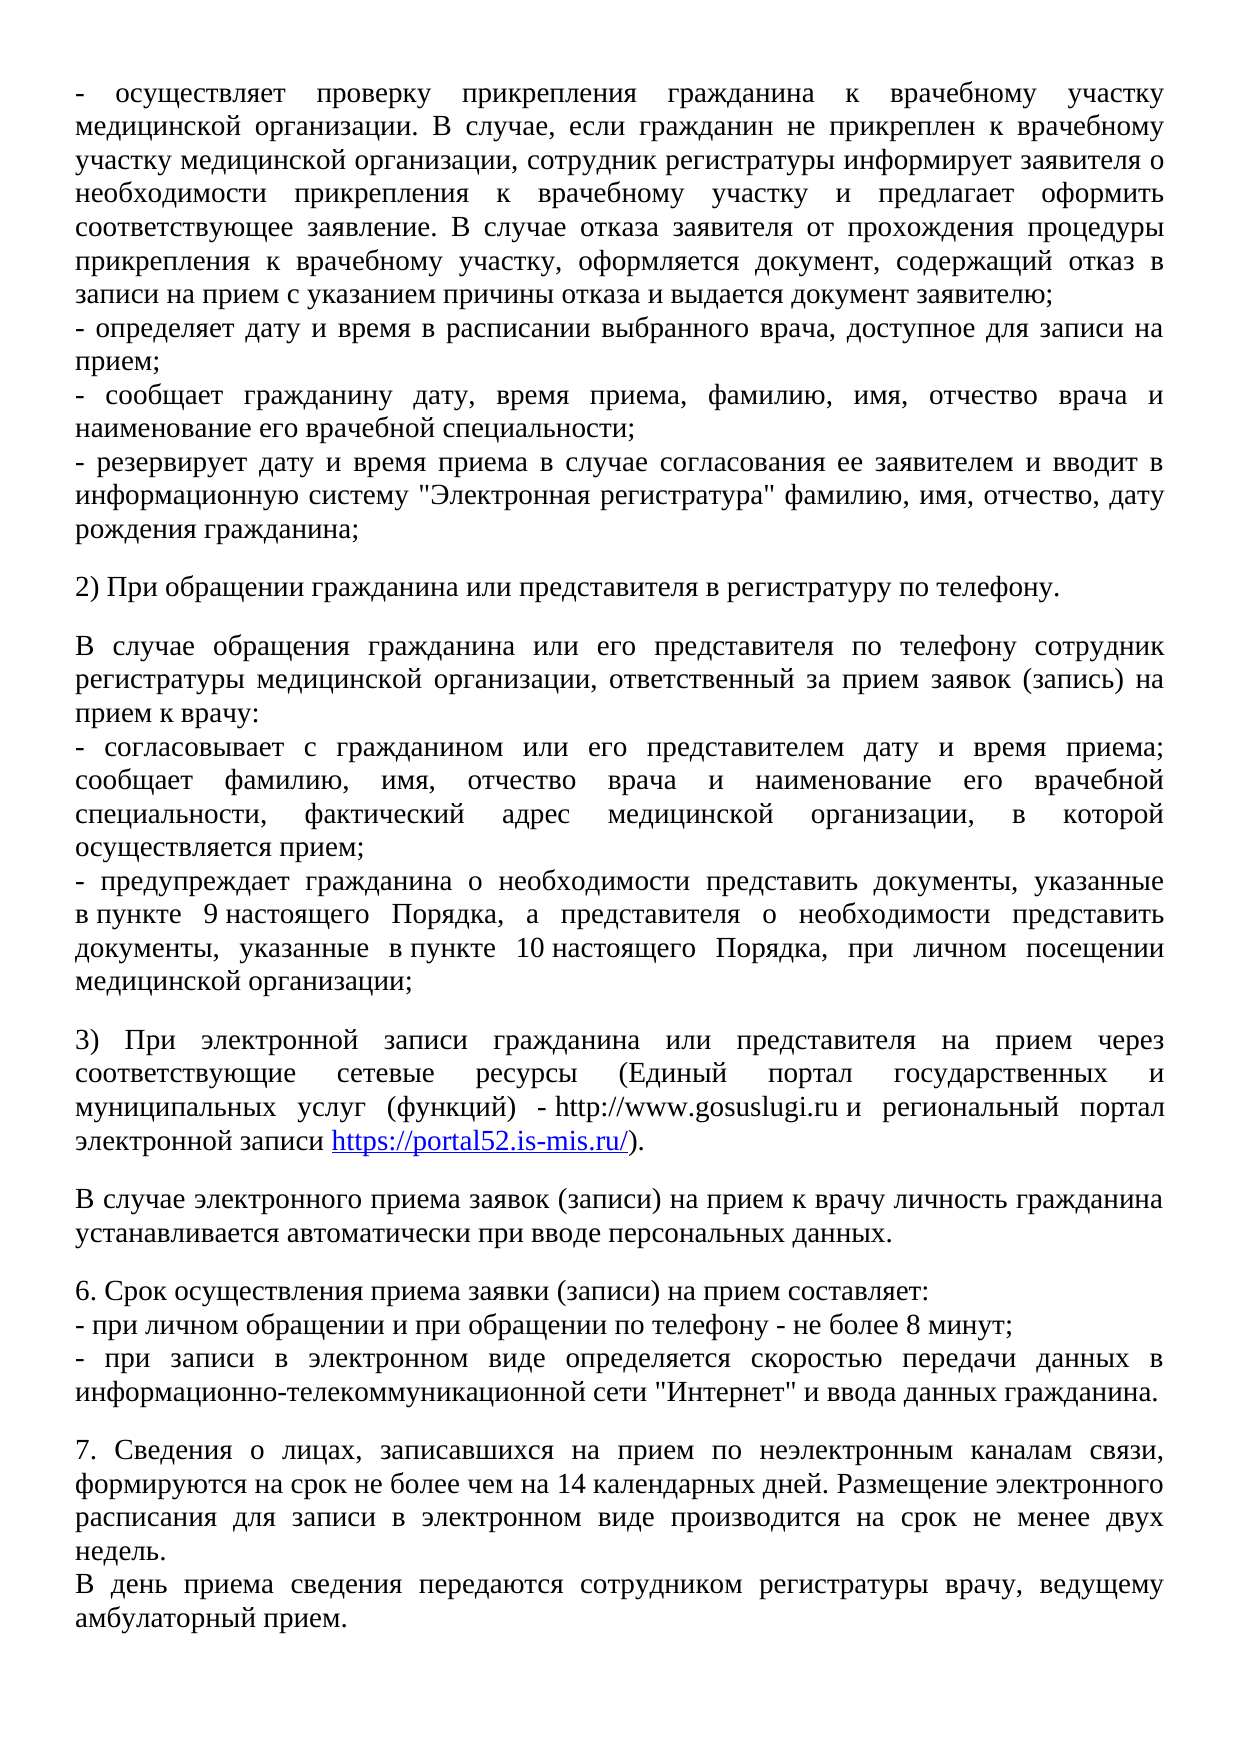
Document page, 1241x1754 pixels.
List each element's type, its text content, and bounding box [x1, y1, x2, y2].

text В день приема сведения передаются сотрудником регистратуры врачу, ведущему амбулаторный прием. [75, 1567, 1165, 1634]
text - резервирует дату и время приема в случае согласования ее заявителем и вводит в информационную систему "Электронная регистратура" фамилию, имя, отчество, дату рождения гражданина; [75, 444, 1165, 544]
text 3) При электронной записи гражданина или представителя на прием через соответствующие сетевые ресурсы (Единый портал государственных и муниципальных услуг (функций) - http://www.gosuslugi.ru и региональный портал электронной записи https://portal52.is-mis.ru/). [75, 1022, 1165, 1156]
text 7. Сведения о лицах, записавшихся на прием по неэлектронным каналам связи, формируются на срок не более чем на 14 календарных дней. Размещение электронного расписания для записи в электронном виде производится на срок не менее двух недель. [75, 1432, 1165, 1567]
text - определяет дату и время в расписании выбранного врача, доступное для записи на прием; [75, 310, 1165, 377]
text - при личном обращении и при обращении по телефону - не более 8 минут; [75, 1307, 1165, 1340]
text В случае обращения гражданина или его представителя по телефону сотрудник регистратуры медицинской организации, ответственный за прием заявок (запись) на прием к врачу: [75, 628, 1165, 729]
text - при записи в электронном виде определяется скоростью передачи данных в информационно-телекоммуникационной сети "Интернет" и ввода данных гражданина. [75, 1340, 1165, 1407]
text 2) При обращении гражданина или представителя в регистратуру по телефону. [75, 569, 1165, 603]
text 6. Срок осуществления приема заявки (записи) на прием составляет: [75, 1273, 1165, 1307]
text - сообщает гражданину дату, время приема, фамилию, имя, отчество врача и наименование его врачебной специальности; [75, 377, 1165, 444]
text - согласовывает с гражданином или его представителем дату и время приема; сообщает фамилию, имя, отчество врача и наименование его врачебной специальности, фактический адрес медицинской организации, в которой осуществляется прием; [75, 729, 1165, 863]
text В случае электронного приема заявок (записи) на прием к врачу личность гражданина устанавливается автоматически при вводе персональных данных. [75, 1181, 1165, 1248]
text - осуществляет проверку прикрепления гражданина к врачебному участку медицинской организации. В случае, если гражданин не прикреплен к врачебному участку медицинской организации, сотрудник регистратуры информирует заявителя о необходимости прикрепления к врачебному участку и предлагает оформить соответствующее заявление. В случае отказа заявителя от прохождения процедуры прикрепления к врачебному участку, оформляется документ, содержащий отказ в записи на прием с указанием причины отказа и выдается документ заявителю; [75, 75, 1165, 310]
text - предупреждает гражданина о необходимости представить документы, указанные в пункте 9 настоящего Порядка, а представителя о необходимости представить документы, указанные в пункте 10 настоящего Порядка, при личном посещении медицинской организации; [75, 863, 1165, 997]
